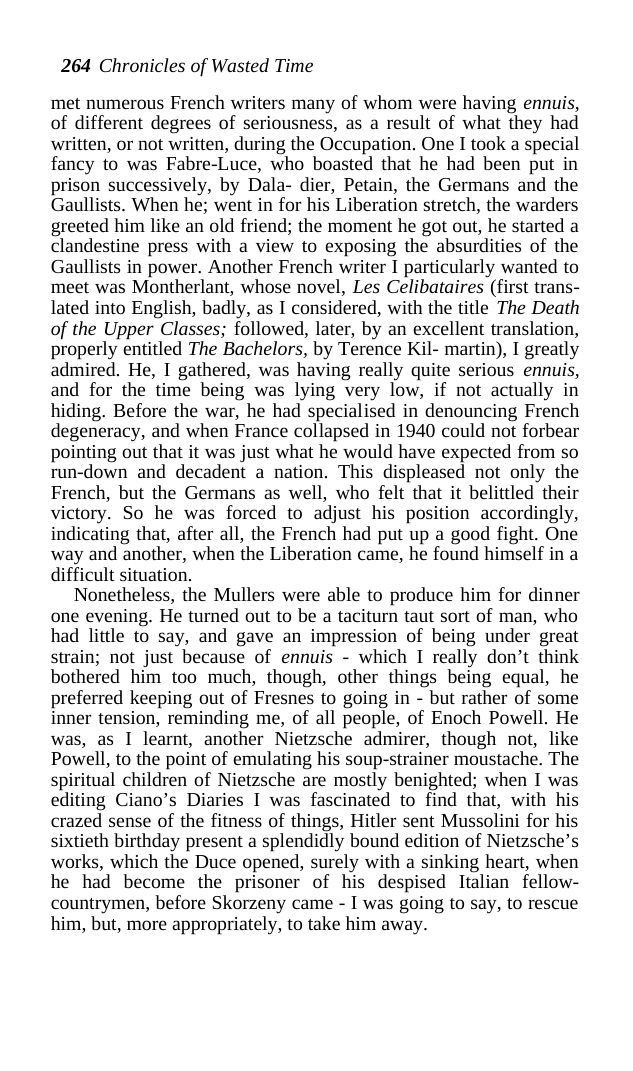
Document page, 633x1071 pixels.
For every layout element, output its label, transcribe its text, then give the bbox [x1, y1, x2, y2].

text Nonetheless, the Mullers were able to produce him for dinner one evening. He turned out to be a taciturn taut sort of man, who had little to say, and gave an impression of being under great strain; not just because of ennuis - which I really don’t think bothered him too much, though, other things being equal, he preferred keeping out of Fresnes to going in - but rather of some inner tension, reminding me, of all people, of Enoch Powell. He was, as I learnt, another Nietzsche admirer, though not, like Powell, to the point of emulating his soup-strainer moustache. The spiritual children of Nietzsche are mostly benighted; when I was editing Ciano’s Diaries I was fascinated to find that, with his crazed sense of the fitness of things, Hitler sent Mussolini for his sixtieth birthday present a splendidly bound edition of Nietzsche’s works, which the Duce opened, surely with a sinking heart, when he had become the prisoner of his despised Italian fellow-countrymen, before Skorzeny came - I was going to say, to rescue him, but, more appropriately, to take him away. [51, 585, 580, 934]
